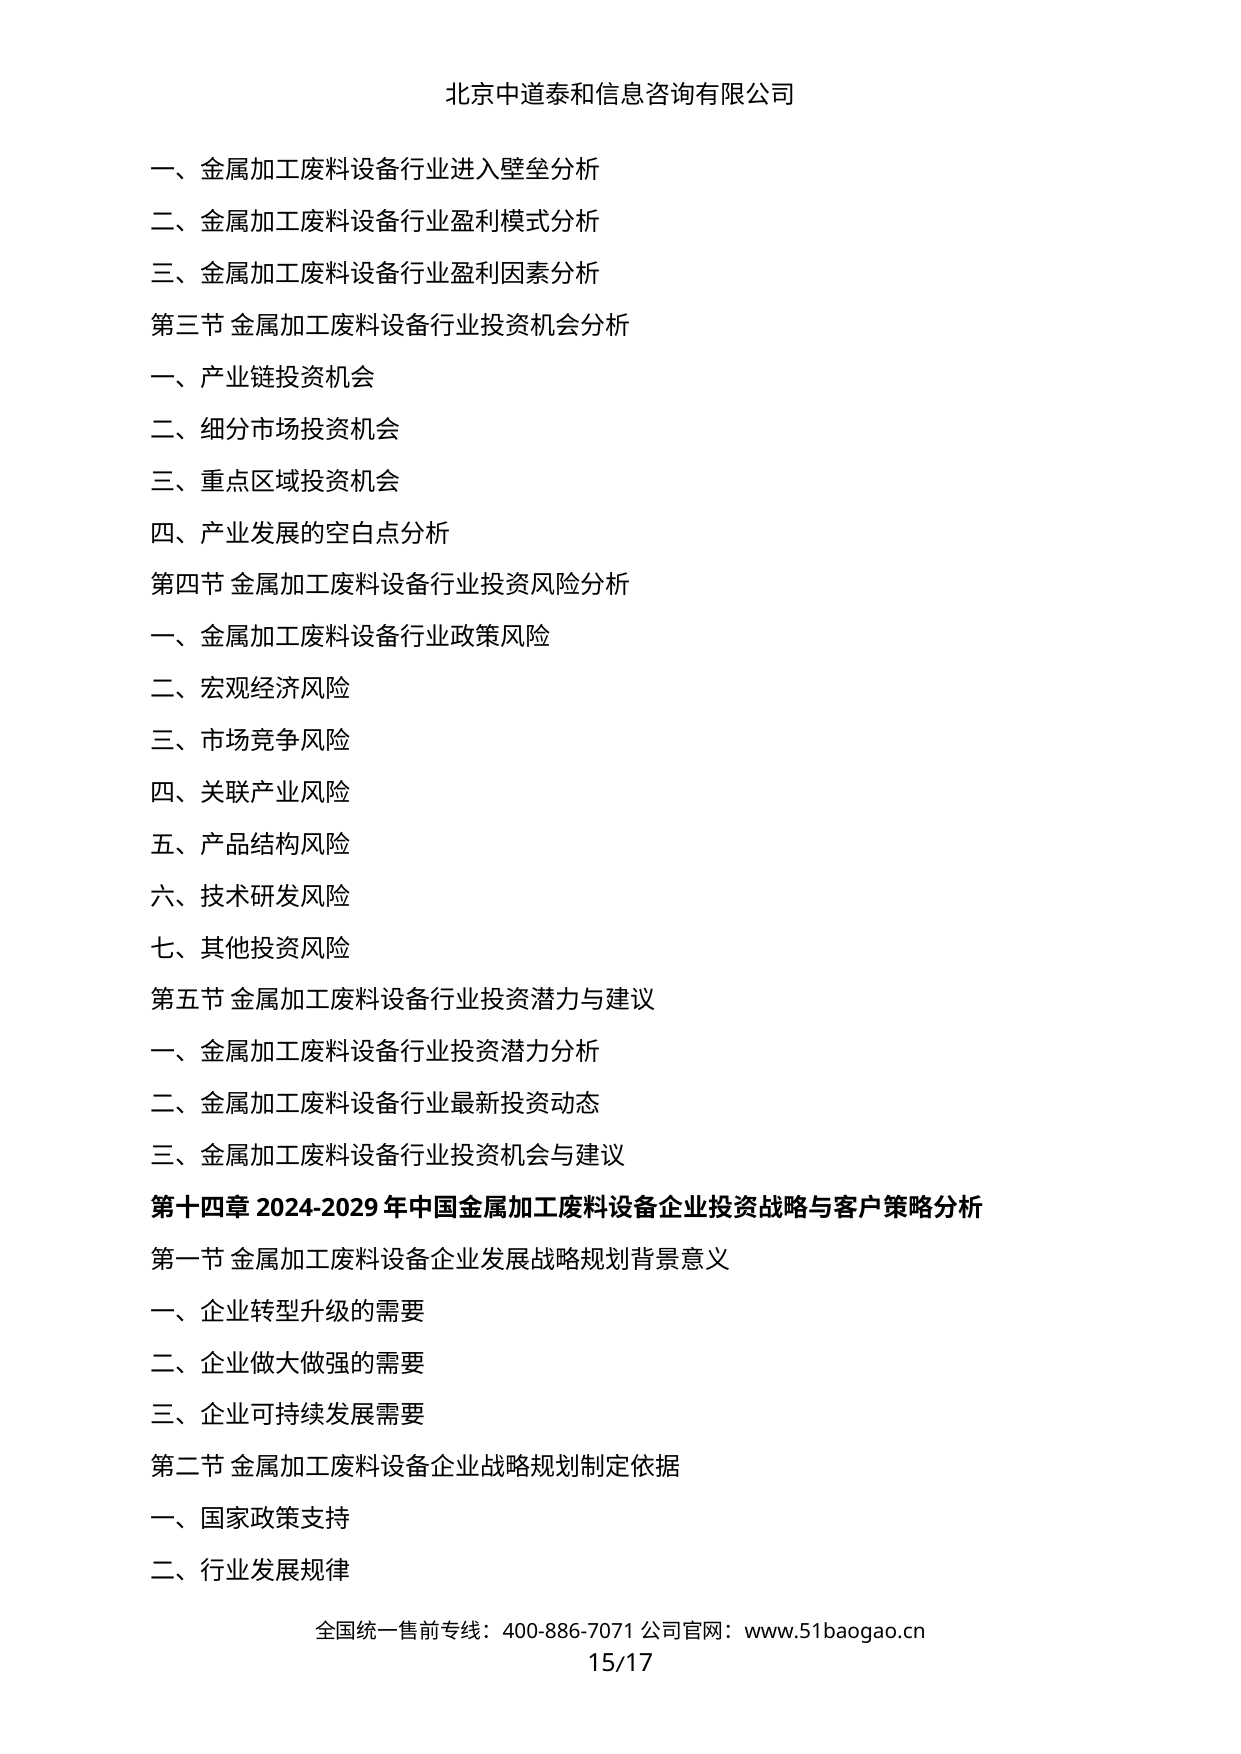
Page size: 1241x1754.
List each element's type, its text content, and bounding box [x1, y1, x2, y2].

text 一、金属加工废料设备行业进入壁垒分析 [150, 150, 1090, 186]
text 一、产业链投资机会 [150, 357, 1090, 394]
text 四、产业发展的空白点分析 [150, 513, 1090, 549]
text 一、企业转型升级的需要 [150, 1291, 1090, 1327]
text 第一节 金属加工废料设备企业发展战略规划背景意义 [150, 1239, 1090, 1276]
text 第十四章 2024-2029年中国金属加工废料设备企业投资战略与客户策略分析 [150, 1187, 1090, 1224]
text 第四节 金属加工废料设备行业投资风险分析 [150, 565, 1090, 601]
text 二、行业发展规律 [150, 1551, 1090, 1587]
text 三、重点区域投资机会 [150, 461, 1090, 497]
text 二、细分市场投资机会 [150, 409, 1090, 446]
text 三、企业可持续发展需要 [150, 1395, 1090, 1431]
text 一、国家政策支持 [150, 1499, 1090, 1535]
text 三、金属加工废料设备行业盈利因素分析 [150, 254, 1090, 290]
text 三、金属加工废料设备行业投资机会与建议 [150, 1136, 1090, 1172]
text 二、宏观经济风险 [150, 669, 1090, 705]
text 第五节 金属加工废料设备行业投资潜力与建议 [150, 980, 1090, 1016]
text 五、产品结构风险 [150, 824, 1090, 861]
text 六、技术研发风险 [150, 876, 1090, 912]
text 四、关联产业风险 [150, 772, 1090, 809]
text 二、金属加工废料设备行业最新投资动态 [150, 1084, 1090, 1120]
text 二、金属加工废料设备行业盈利模式分析 [150, 202, 1090, 238]
text 二、企业做大做强的需要 [150, 1343, 1090, 1379]
text 第二节 金属加工废料设备企业战略规划制定依据 [150, 1447, 1090, 1483]
text 一、金属加工废料设备行业政策风险 [150, 617, 1090, 653]
text 七、其他投资风险 [150, 928, 1090, 964]
text 一、金属加工废料设备行业投资潜力分析 [150, 1032, 1090, 1068]
text 第三节 金属加工废料设备行业投资机会分析 [150, 306, 1090, 342]
text 三、市场竞争风险 [150, 721, 1090, 757]
